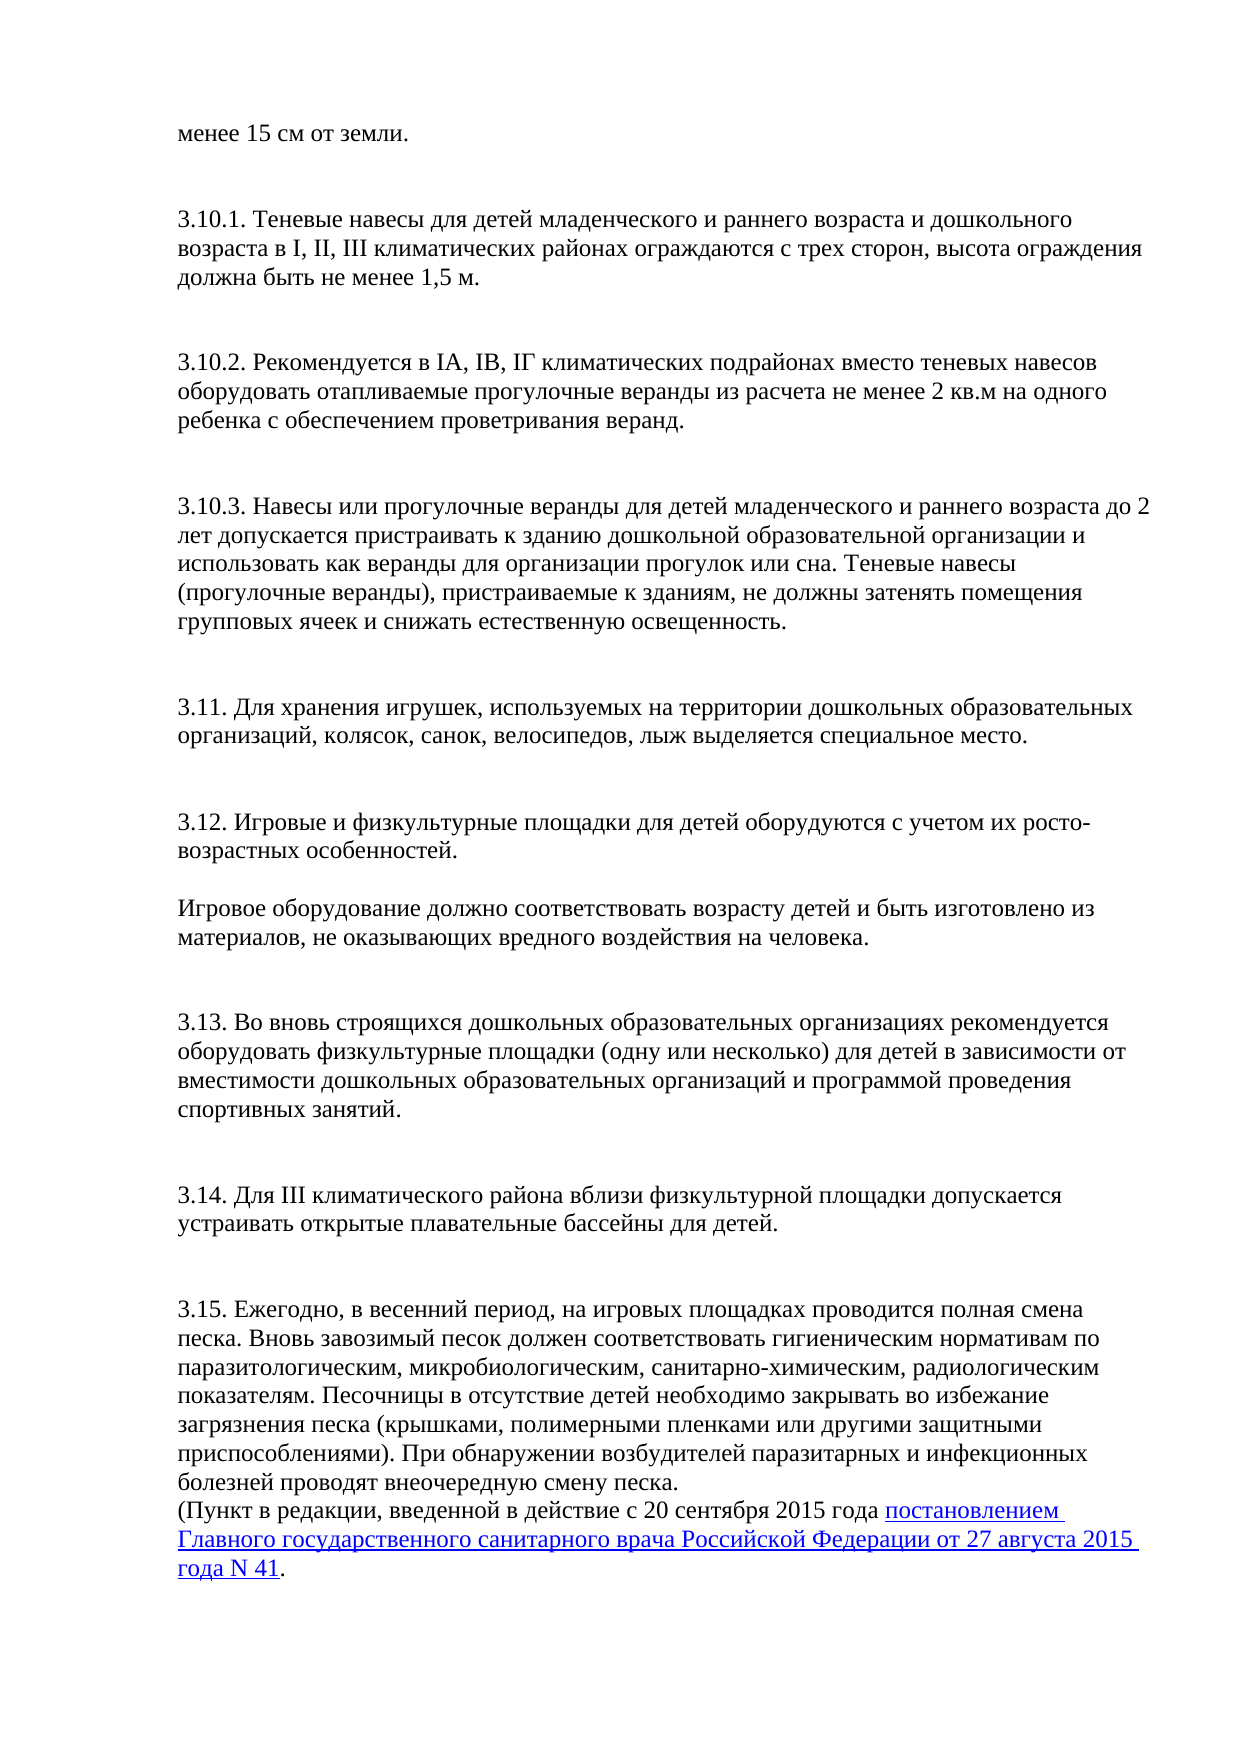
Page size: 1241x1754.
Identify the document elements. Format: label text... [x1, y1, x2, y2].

text 3.10.2. Рекомендуется в IA, IB, IГ климатических подрайонах вместо теневых навесов оборудовать отапливаемые прогулочные веранды из расчета не менее 2 кв.м на одного ребенка с обеспечением проветривания веранд. [177, 347, 1152, 462]
text 3.11. Для хранения игрушек, используемых на территории дошкольных образовательных организаций, колясок, санок, велосипедов, лыж выделяется специальное место. [177, 692, 1152, 777]
text 3.15. Ежегодно, в весенний период, на игровых площадках проводится полная смена песка. Вновь завозимый песок должен соответствовать гигиеническим нормативам по паразитологическим, микробиологическим, санитарно-химическим, радиологическим показателям. Песочницы в отсутствие детей необходимо закрывать во избежание загрязнения песка (крышками, полимерными пленками или другими защитными приспособлениями). При обнаружении возбудителей паразитарных и инфекционных болезней проводят внеочередную смену песка. (Пункт в редакции, введенной в действие с 20 сентября 2015 года постановлением Главного государственного санитарного врача Российской Федерации от 27 августа 2015 года N 41. [177, 1294, 1152, 1610]
text 3.12. Игровые и физкультурные площадки для детей оборудуются с учетом их росто-возрастных особенностей. Игровое оборудование должно соответствовать возрасту детей и быть изготовлено из материалов, не оказывающих вредного воздействия на человека. [177, 807, 1152, 978]
text 3.13. Во вновь строящихся дошкольных образовательных организациях рекомендуется оборудовать физкультурные площадки (одну или несколько) для детей в зависимости от вместимости дошкольных образовательных организаций и программой проведения спортивных занятий. [177, 1007, 1152, 1151]
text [177, 118, 1152, 175]
text 3.14. Для III климатического района вблизи физкультурной площадки допускается устраивать открытые плавательные бассейны для детей. [177, 1180, 1152, 1265]
text 3.10.1. Теневые навесы для детей младенческого и раннего возраста и дошкольного возраста в I, II, III климатических районах ограждаются с трех сторон, высота ограждения должна быть не менее 1,5 м. [177, 204, 1152, 318]
text 3.10.3. Навесы или прогулочные веранды для детей младенческого и раннего возраста до 2 лет допускается пристраивать к зданию дошкольной образовательной организации и использовать как веранды для организации прогулок или сна. Теневые навесы (прогулочные веранды), пристраиваемые к зданиям, не должны затенять помещения групповых ячеек и снижать естественную освещенность. [177, 491, 1152, 663]
